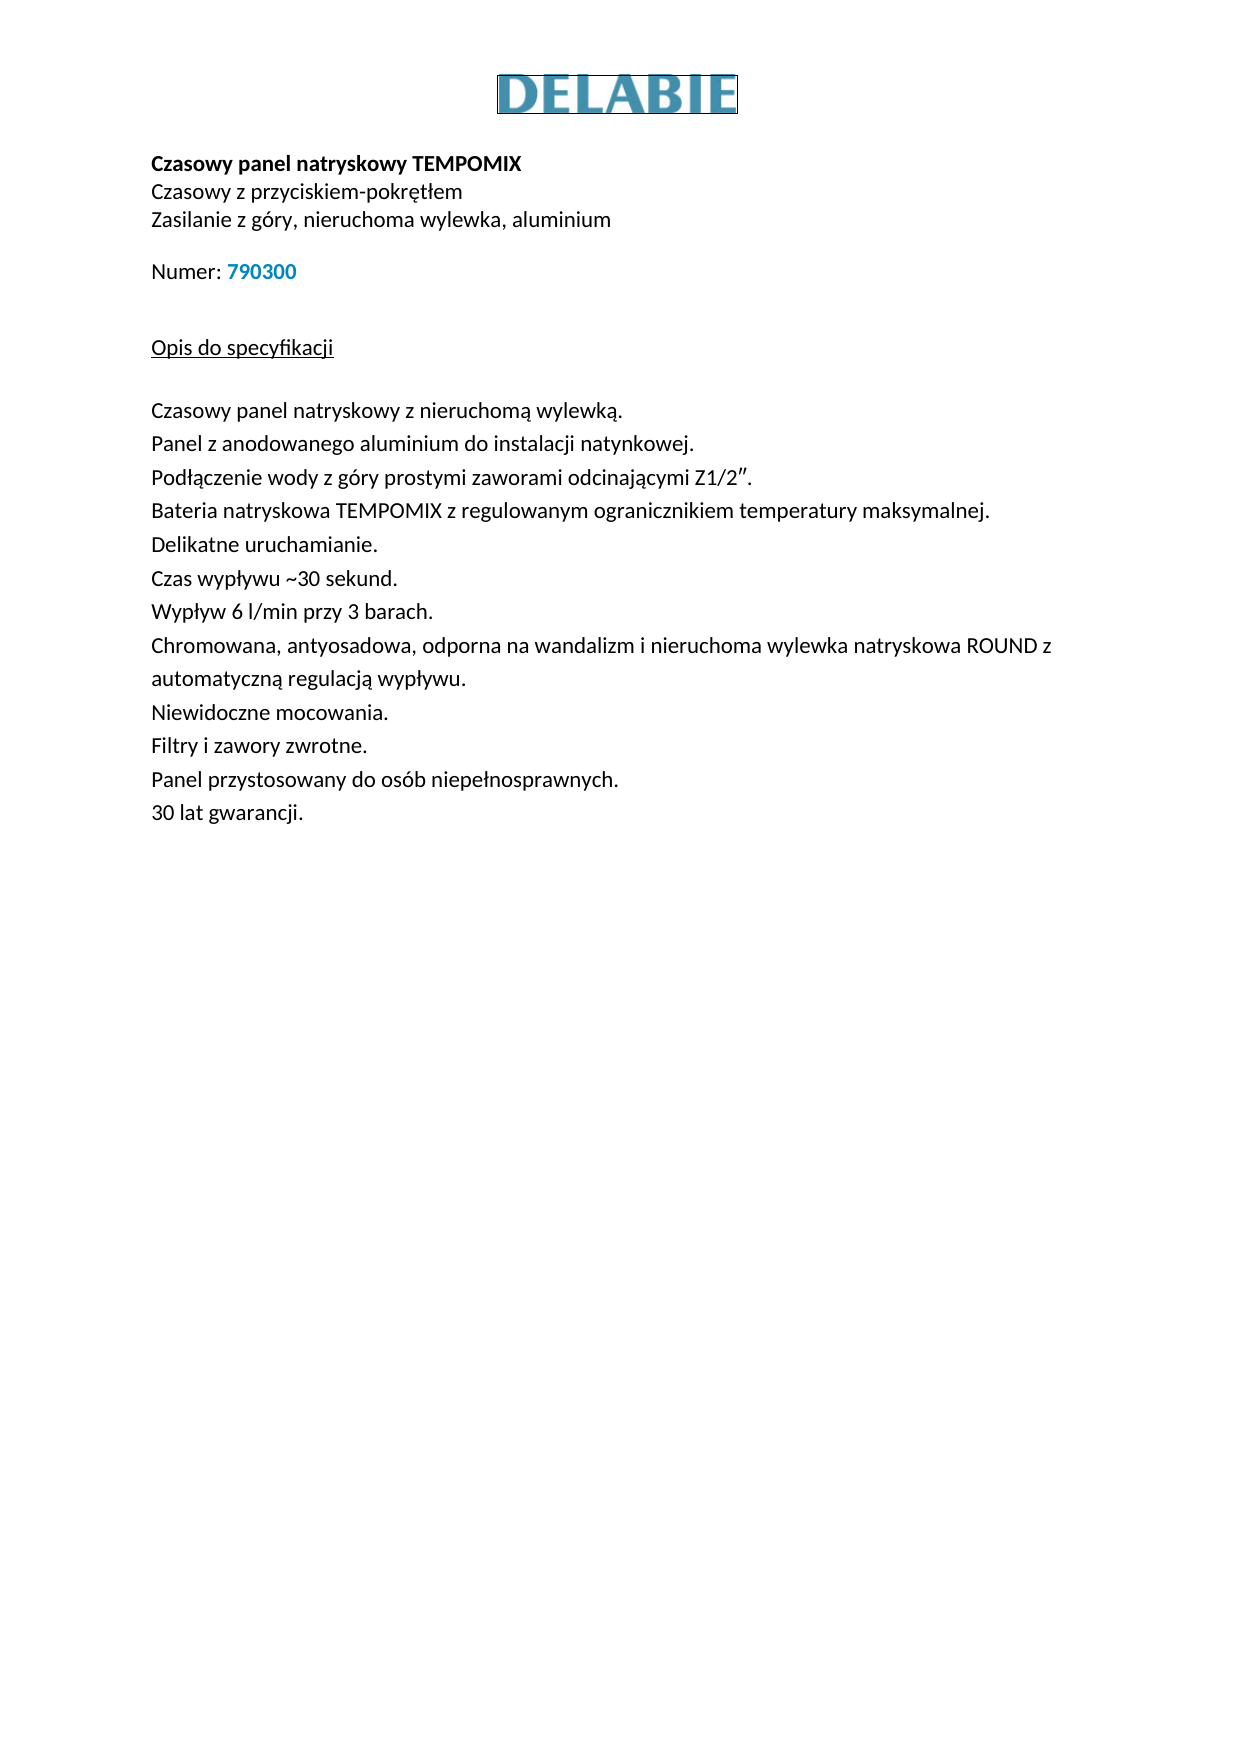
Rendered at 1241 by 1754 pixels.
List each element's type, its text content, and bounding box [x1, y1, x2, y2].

text Bateria natryskowa TEMPOMIX z regulowanym ogranicznikiem temperatury maksymalnej. [151, 497, 1084, 525]
text Chromowana, antyosadowa, odporna na wandalizm i nieruchoma wylewka natryskowa ROUND z automatyczną regulacją wypływu. [151, 631, 1084, 692]
text 30 lat gwarancji. [151, 798, 1084, 827]
text Czas wypływu ~30 sekund. [151, 564, 1084, 592]
text Podłączenie wody z góry prostymi zaworami odcinającymi Z1/2″. [151, 463, 1084, 491]
text Wypływ 6 l/min przy 3 barach. [151, 597, 1084, 625]
text Czasowy panel natryskowy z nieruchomą wylewką. [151, 396, 1084, 424]
picture [498, 76, 737, 113]
text Opis do specyfikacji [151, 333, 1084, 361]
text Numer: 790300 [151, 257, 1084, 285]
text Panel z anodowanego aluminium do instalacji natynkowej. [151, 429, 1084, 458]
text Delikatne uruchamianie. [151, 530, 1084, 558]
text Filtry i zawory zwrotne. [151, 731, 1084, 759]
text Zasilanie z góry, nieruchoma wylewka, aluminium [151, 205, 1084, 233]
text Panel przystosowany do osób niepełnosprawnych. [151, 765, 1084, 793]
text Niewidoczne mocowania. [151, 698, 1084, 726]
text Czasowy z przyciskiem-pokrętłem [151, 177, 1084, 205]
text Czasowy panel natryskowy TEMPOMIX [151, 149, 1084, 177]
